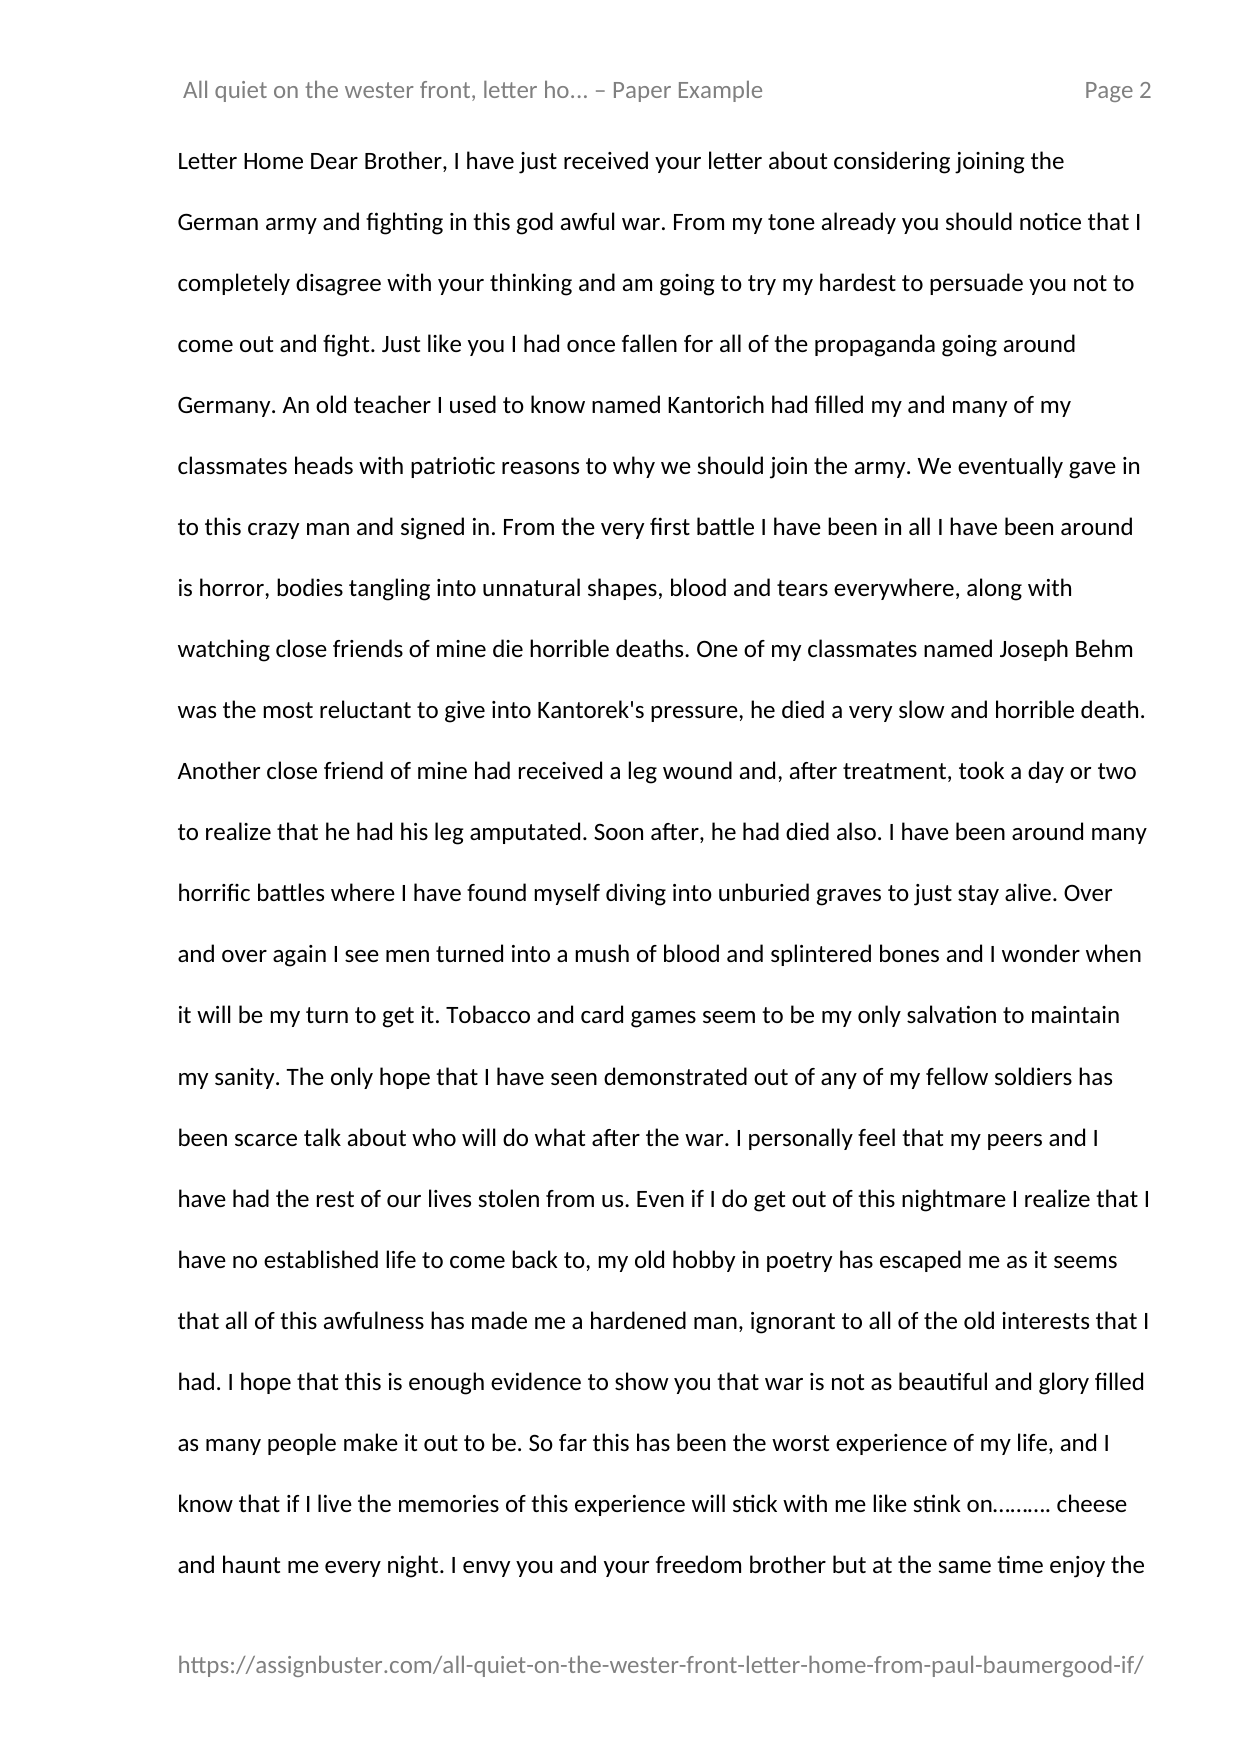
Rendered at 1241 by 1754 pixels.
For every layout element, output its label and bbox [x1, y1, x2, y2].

text [177, 145, 1152, 1579]
